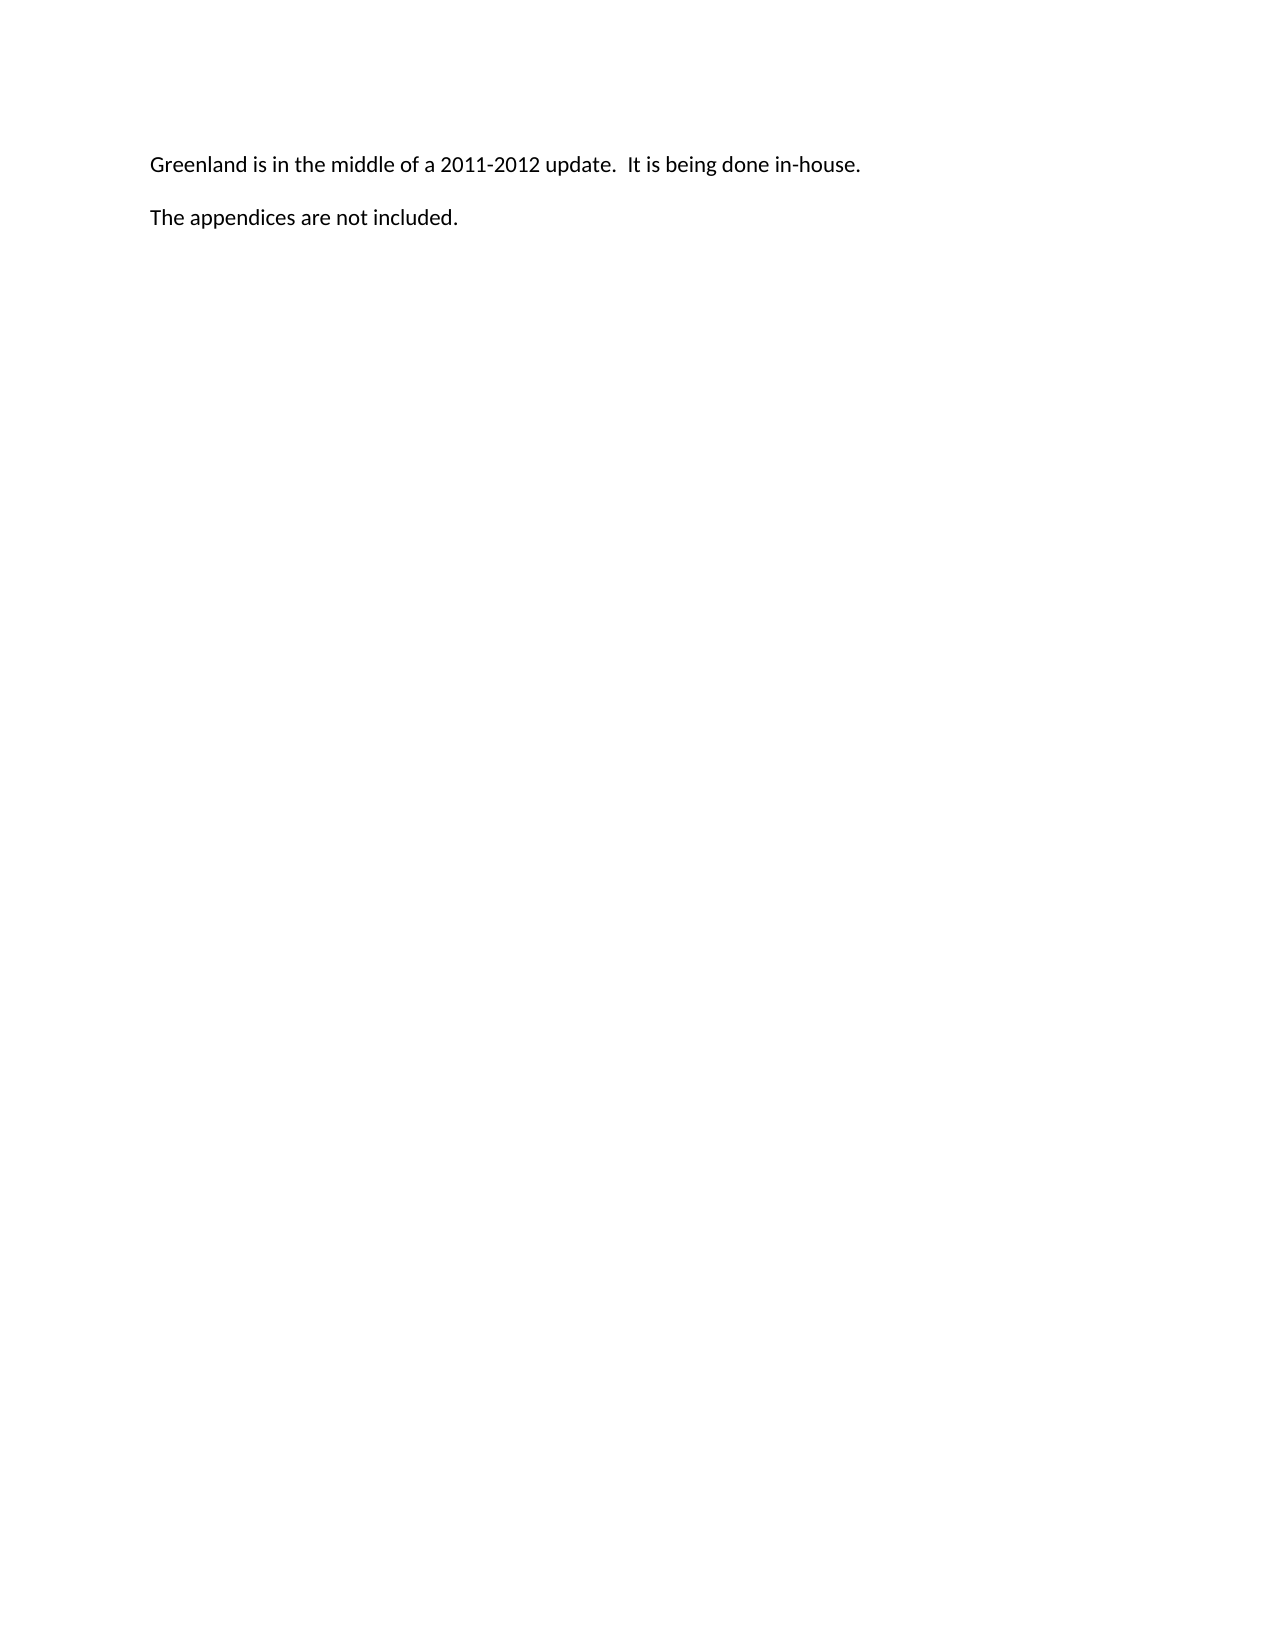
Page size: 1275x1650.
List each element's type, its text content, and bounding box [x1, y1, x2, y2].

text The appendices are not included. [150, 203, 1125, 231]
text Greenland is in the middle of a 2011-2012 update. It is being done in-house. [150, 150, 1125, 178]
